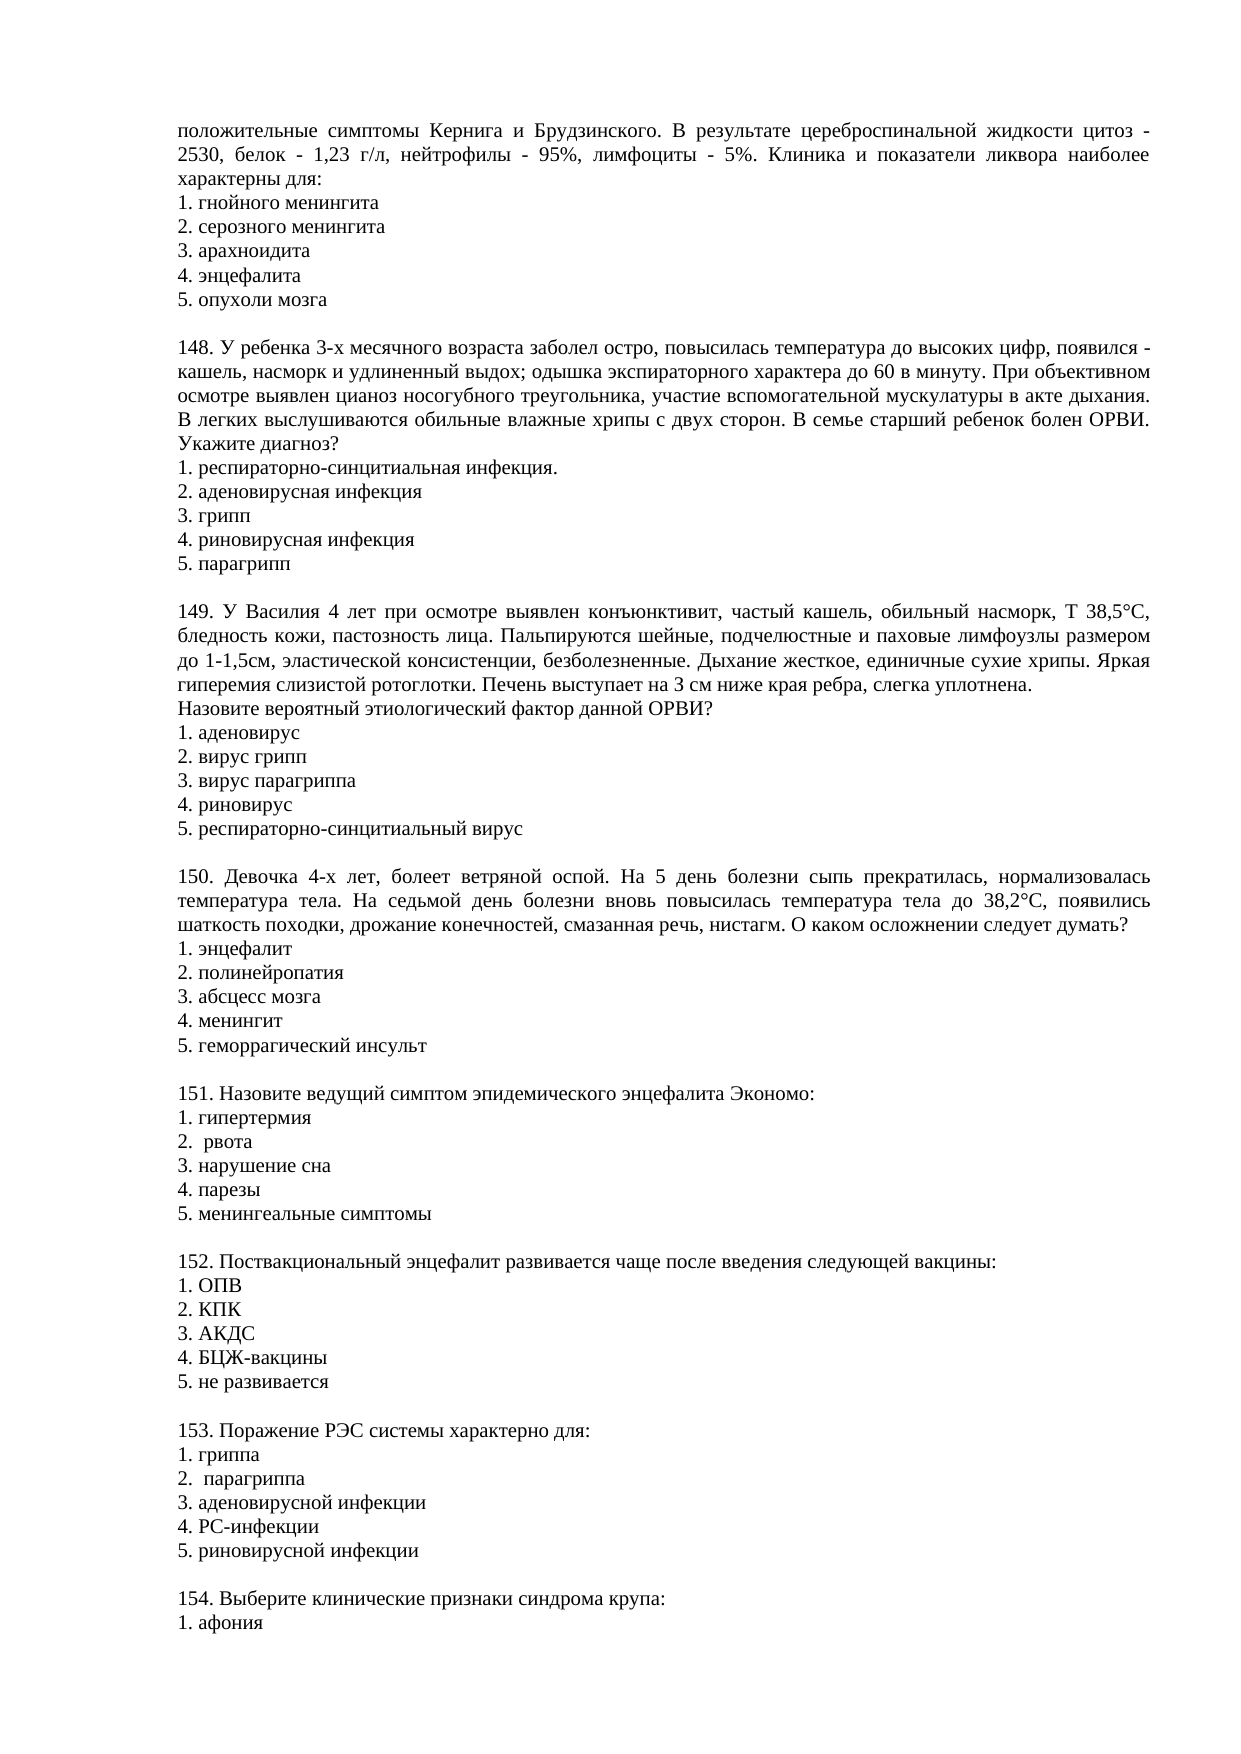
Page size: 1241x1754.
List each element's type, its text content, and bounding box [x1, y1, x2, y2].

text 5. геморрагический инсульт [177, 1032, 1152, 1057]
text 2. полинейропатия [177, 960, 1152, 984]
text 152. Поствакциональный энцефалит развивается чаще после введения следующей вакцины: [177, 1249, 1152, 1273]
text 154. Выберите клинические признаки синдрома крупа: [177, 1586, 1152, 1610]
text 1. респираторно-синцитиальная инфекция. [177, 455, 1152, 479]
text 4. БЦЖ-вакцины [177, 1345, 1152, 1369]
text 1. гнойного менингита [177, 190, 1152, 214]
text 4. энцефалита [177, 262, 1152, 287]
text 2. вирус грипп [177, 744, 1152, 768]
text 5. риновирусной инфекции [177, 1538, 1152, 1562]
text 4. парезы [177, 1177, 1152, 1201]
text 153. Поражение РЭС системы характерно для: [177, 1417, 1152, 1442]
text 4. риновирусная инфекция [177, 527, 1152, 551]
text 1. афония [177, 1610, 1152, 1634]
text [177, 118, 1152, 190]
text 1. ОПВ [177, 1273, 1152, 1297]
text 5. менингеальные симптомы [177, 1201, 1152, 1225]
text 5. парагрипп [177, 551, 1152, 575]
text 1. гриппа [177, 1442, 1152, 1466]
text 150. Девочка 4-х лет, болеет ветряной оспой. На 5 день болезни сыпь прекратилась, нормализовалась температура тела. На седьмой день болезни вновь повысилась температура тела до 38,2°С, появились шаткость походки, дрожание конечностей, смазанная речь, нистагм. О каком осложнении следует думать? [177, 864, 1152, 936]
text 1. гипертермия [177, 1105, 1152, 1129]
text Назовите вероятный этиологический фактор данной ОРВИ? [177, 696, 1152, 720]
text 3. грипп [177, 503, 1152, 527]
text 4. менингит [177, 1008, 1152, 1032]
text 1. аденовирус [177, 720, 1152, 744]
text 5. респираторно-синцитиальный вирус [177, 816, 1152, 840]
text 4. риновирус [177, 792, 1152, 816]
text 5. не развивается [177, 1369, 1152, 1393]
text 2. парагриппа [177, 1466, 1152, 1490]
text 149. У Василия 4 лет при осмотре выявлен конъюнктивит, частый кашель, обильный насморк, Т 38,5°С, бледность кожи, пастозность лица. Пальпируются шейные, подчелюстные и паховые лимфоузлы размером до 1-1,5см, эластической консистенции, безболезненные. Дыхание жесткое, единичные сухие хрипы. Яркая гиперемия слизистой ротоглотки. Печень выступает на З см ниже края ребра, слегка уплотнена. [177, 599, 1152, 696]
text 3. арахноидита [177, 238, 1152, 262]
text 2. аденовирусная инфекция [177, 479, 1152, 503]
text 2. рвота [177, 1129, 1152, 1153]
text 2. серозного менингита [177, 214, 1152, 238]
text 148. У ребенка 3-х месячного возраста заболел остро, повысилась температура до высоких цифр, появился - кашель, насморк и удлиненный выдох; одышка экспираторного характера до 60 в минуту. При объективном осмотре выявлен цианоз носогубного треугольника, участие вспомогательной мускулатуры в акте дыхания. В легких выслушиваются обильные влажные хрипы с двух сторон. В семье старший ребенок болен ОРВИ. Укажите диагноз? [177, 335, 1152, 455]
text 3. вирус парагриппа [177, 768, 1152, 792]
text 3. АКДС [177, 1321, 1152, 1345]
text 1. энцефалит [177, 936, 1152, 960]
text 3. абсцесс мозга [177, 984, 1152, 1008]
text 4. РС-инфекции [177, 1514, 1152, 1538]
text 3. аденовирусной инфекции [177, 1490, 1152, 1514]
text 2. КПК [177, 1297, 1152, 1321]
text 3. нарушение сна [177, 1153, 1152, 1177]
text 5. опухоли мозга [177, 287, 1152, 311]
text 151. Назовите ведущий симптом эпидемического энцефалита Экономо: [177, 1081, 1152, 1105]
